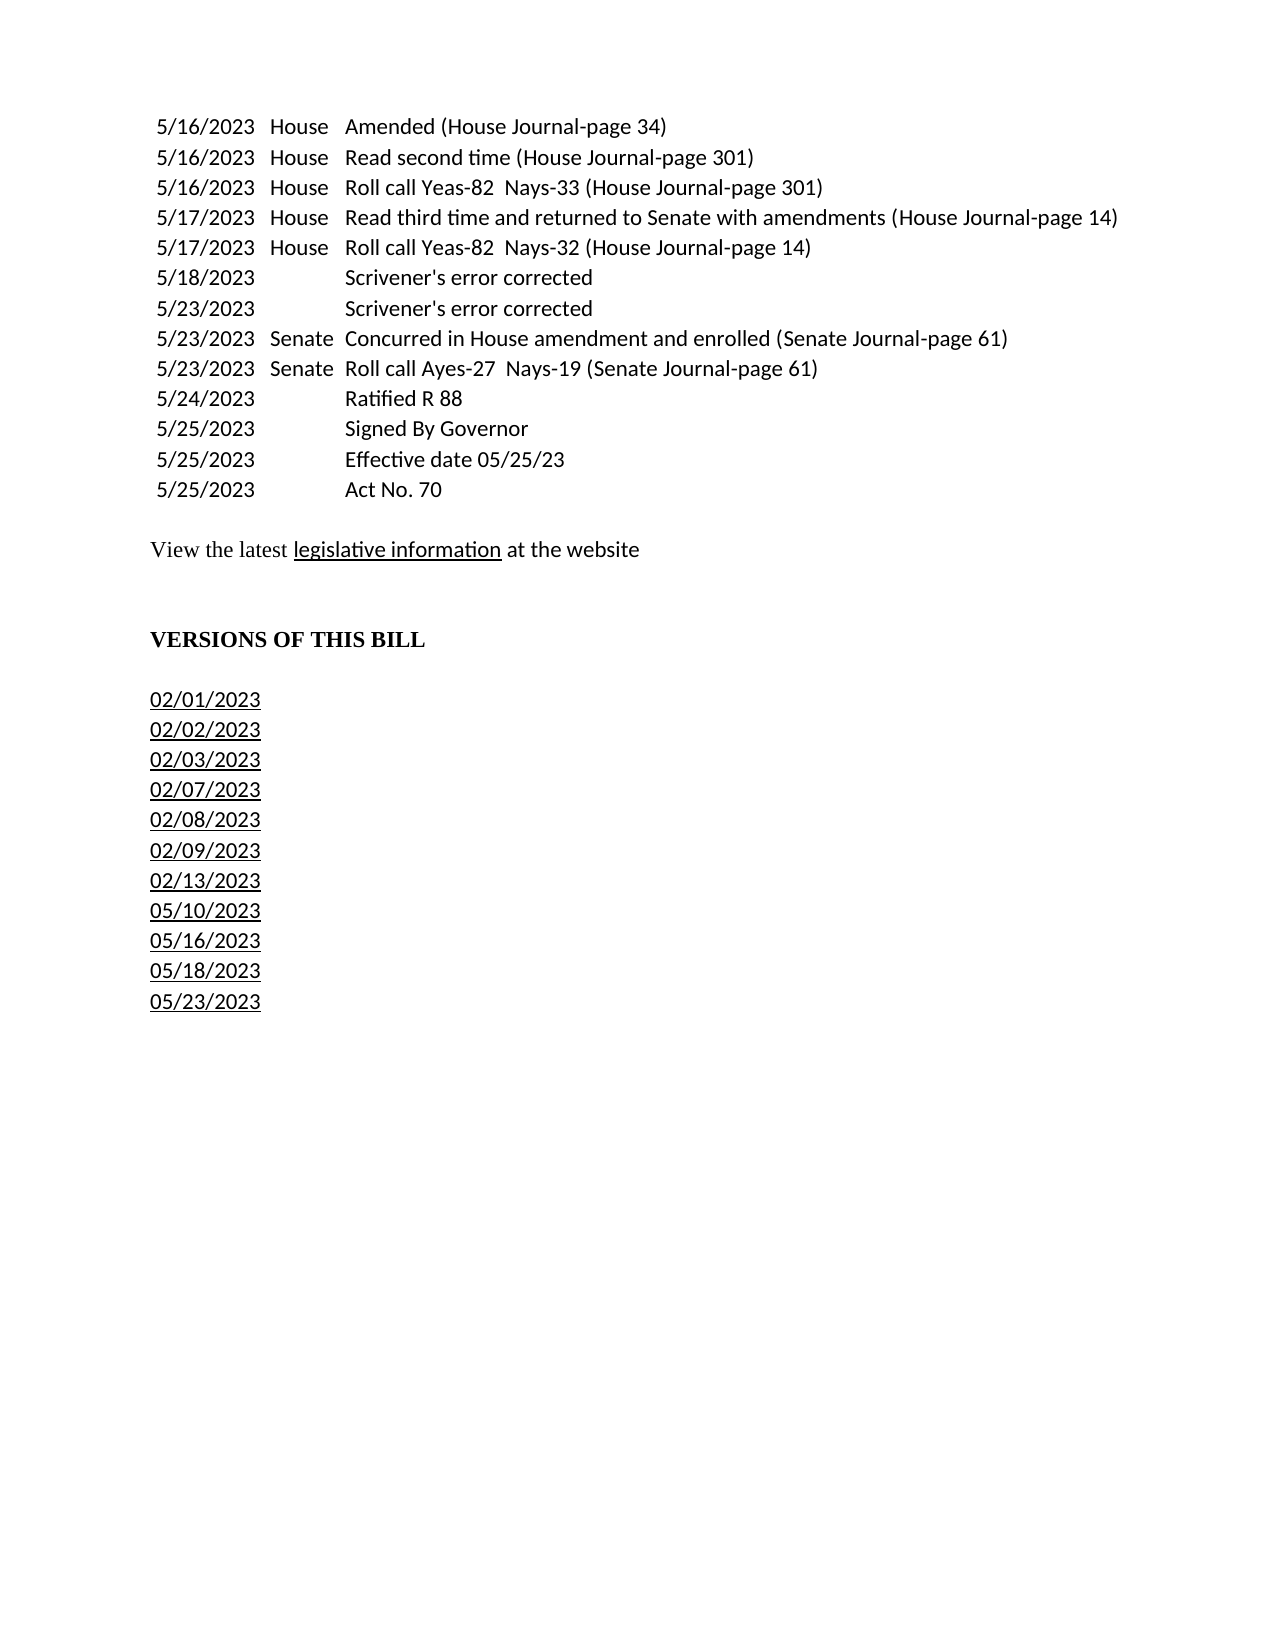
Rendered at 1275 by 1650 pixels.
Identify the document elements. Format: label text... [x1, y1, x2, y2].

text 02/09/2023 [150, 836, 1125, 864]
text 02/08/2023 [150, 806, 1125, 833]
text 5/16/2023 House Roll call Yeas-82 Nays-33 (House Journal-page 301) [150, 173, 1125, 201]
text 05/18/2023 [150, 957, 1125, 984]
text 5/17/2023 House Read third time and returned to Senate with amendments (House Journal-page 14) [150, 203, 1125, 231]
text 05/23/2023 [150, 987, 1125, 1015]
text 5/17/2023 House Roll call Yeas-82 Nays-32 (House Journal-page 14) [150, 233, 1125, 261]
text 02/01/2023 [150, 685, 1125, 713]
text 02/13/2023 [150, 866, 1125, 894]
text 5/23/2023 Senate Concurred in House amendment and enrolled (Senate Journal-page 61) [150, 324, 1125, 352]
text 5/23/2023 Senate Roll call Ayes-27 Nays-19 (Senate Journal-page 61) [150, 354, 1125, 382]
text 5/25/2023 Act No. 70 [150, 475, 1125, 503]
text 5/23/2023 Scrivener's error corrected [150, 294, 1125, 322]
text 5/25/2023 Effective date 05/25/23 [150, 445, 1125, 473]
text 05/16/2023 [150, 926, 1125, 954]
text 02/07/2023 [150, 775, 1125, 803]
text 05/10/2023 [150, 896, 1125, 924]
text 02/02/2023 [150, 715, 1125, 743]
text VERSIONS OF THIS BILL [150, 626, 1125, 652]
text 5/25/2023 Signed By Governor [150, 414, 1125, 443]
text 5/18/2023 Scrivener's error corrected [150, 263, 1125, 292]
text View the latest legislative information at the website [150, 535, 1125, 563]
text 5/16/2023 House Amended (House Journal-page 34) [150, 112, 1125, 141]
text 5/24/2023 Ratified R 88 [150, 384, 1125, 412]
text 02/03/2023 [150, 745, 1125, 773]
text 5/16/2023 House Read second time (House Journal-page 301) [150, 143, 1125, 171]
